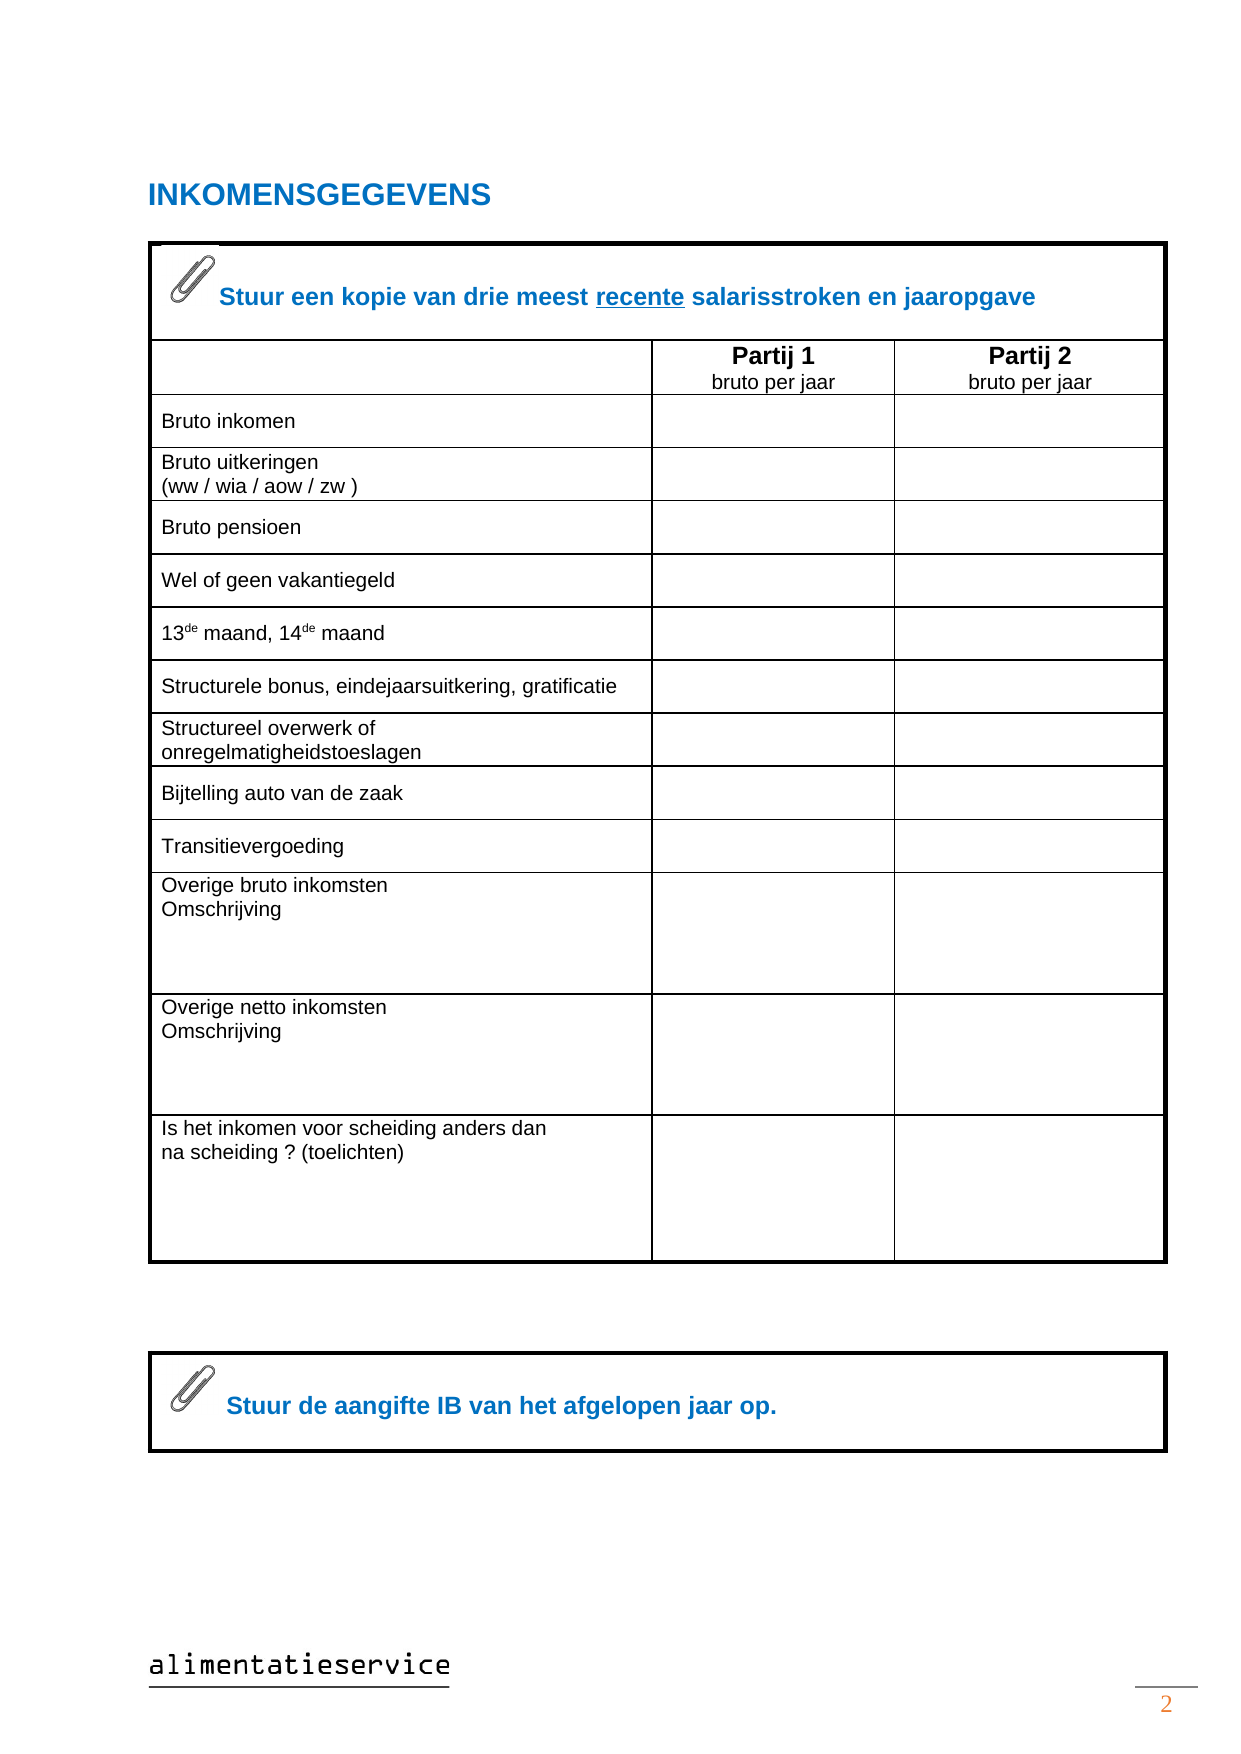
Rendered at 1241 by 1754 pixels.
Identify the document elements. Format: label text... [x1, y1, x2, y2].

table_cell Bruto pensioen [152, 501, 651, 553]
table_cell Is het inkomen voor scheiding anders dan na scheiding ? (toelichten) [152, 1116, 651, 1259]
table_header Stuur een kopie van drie meest recente salarisstroken en jaaropgave [152, 246, 1163, 339]
picture [147, 1648, 450, 1688]
table_cell [653, 501, 894, 553]
picture [161, 1355, 219, 1415]
table_cell Overige bruto inkomsten Omschrijving [152, 873, 651, 993]
table_cell [653, 995, 894, 1114]
table_cell [653, 714, 894, 765]
table_cell Bijtelling auto van de zaak [152, 767, 651, 818]
table_cell [653, 555, 894, 606]
table_cell [895, 661, 1163, 712]
table_cell [895, 714, 1163, 765]
table_cell Partij 1 bruto per jaar [653, 341, 894, 393]
table_cell [895, 820, 1163, 872]
table_header Stuur de aangifte IB van het afgelopen jaar op. [152, 1355, 1163, 1449]
table_cell Structureel overwerk of onregelmatigheidstoeslagen [152, 714, 651, 765]
table_cell [895, 995, 1163, 1114]
table_cell Wel of geen vakantiegeld [152, 555, 651, 606]
table_cell Overige netto inkomsten Omschrijving [152, 995, 651, 1114]
table_cell Bruto uitkeringen (ww / wia / aow / zw ) [152, 448, 651, 500]
table_cell 13de maand, 14de maand [152, 608, 651, 659]
table_cell [653, 661, 894, 712]
text INKOMENSGEGEVENS [148, 176, 1093, 241]
table_cell [895, 501, 1163, 553]
table_cell Transitievergoeding [152, 820, 651, 872]
table_cell [653, 767, 894, 818]
table_cell [152, 341, 651, 393]
table_cell [895, 1116, 1163, 1259]
table_cell [895, 608, 1163, 659]
table_cell Bruto inkomen [152, 395, 651, 447]
table_cell Structurele bonus, eindejaarsuitkering, gratificatie [152, 661, 651, 712]
table_cell Partij 2 bruto per jaar [895, 341, 1163, 393]
table_cell [895, 448, 1163, 500]
table_cell [653, 608, 894, 659]
table_cell [895, 395, 1163, 447]
table_cell [653, 873, 894, 993]
table_cell [653, 448, 894, 500]
table_cell [653, 820, 894, 872]
picture [161, 245, 219, 306]
table_cell [895, 873, 1163, 993]
table_cell [895, 767, 1163, 818]
table_cell [653, 1116, 894, 1259]
table_cell [653, 395, 894, 447]
table_cell [895, 555, 1163, 606]
